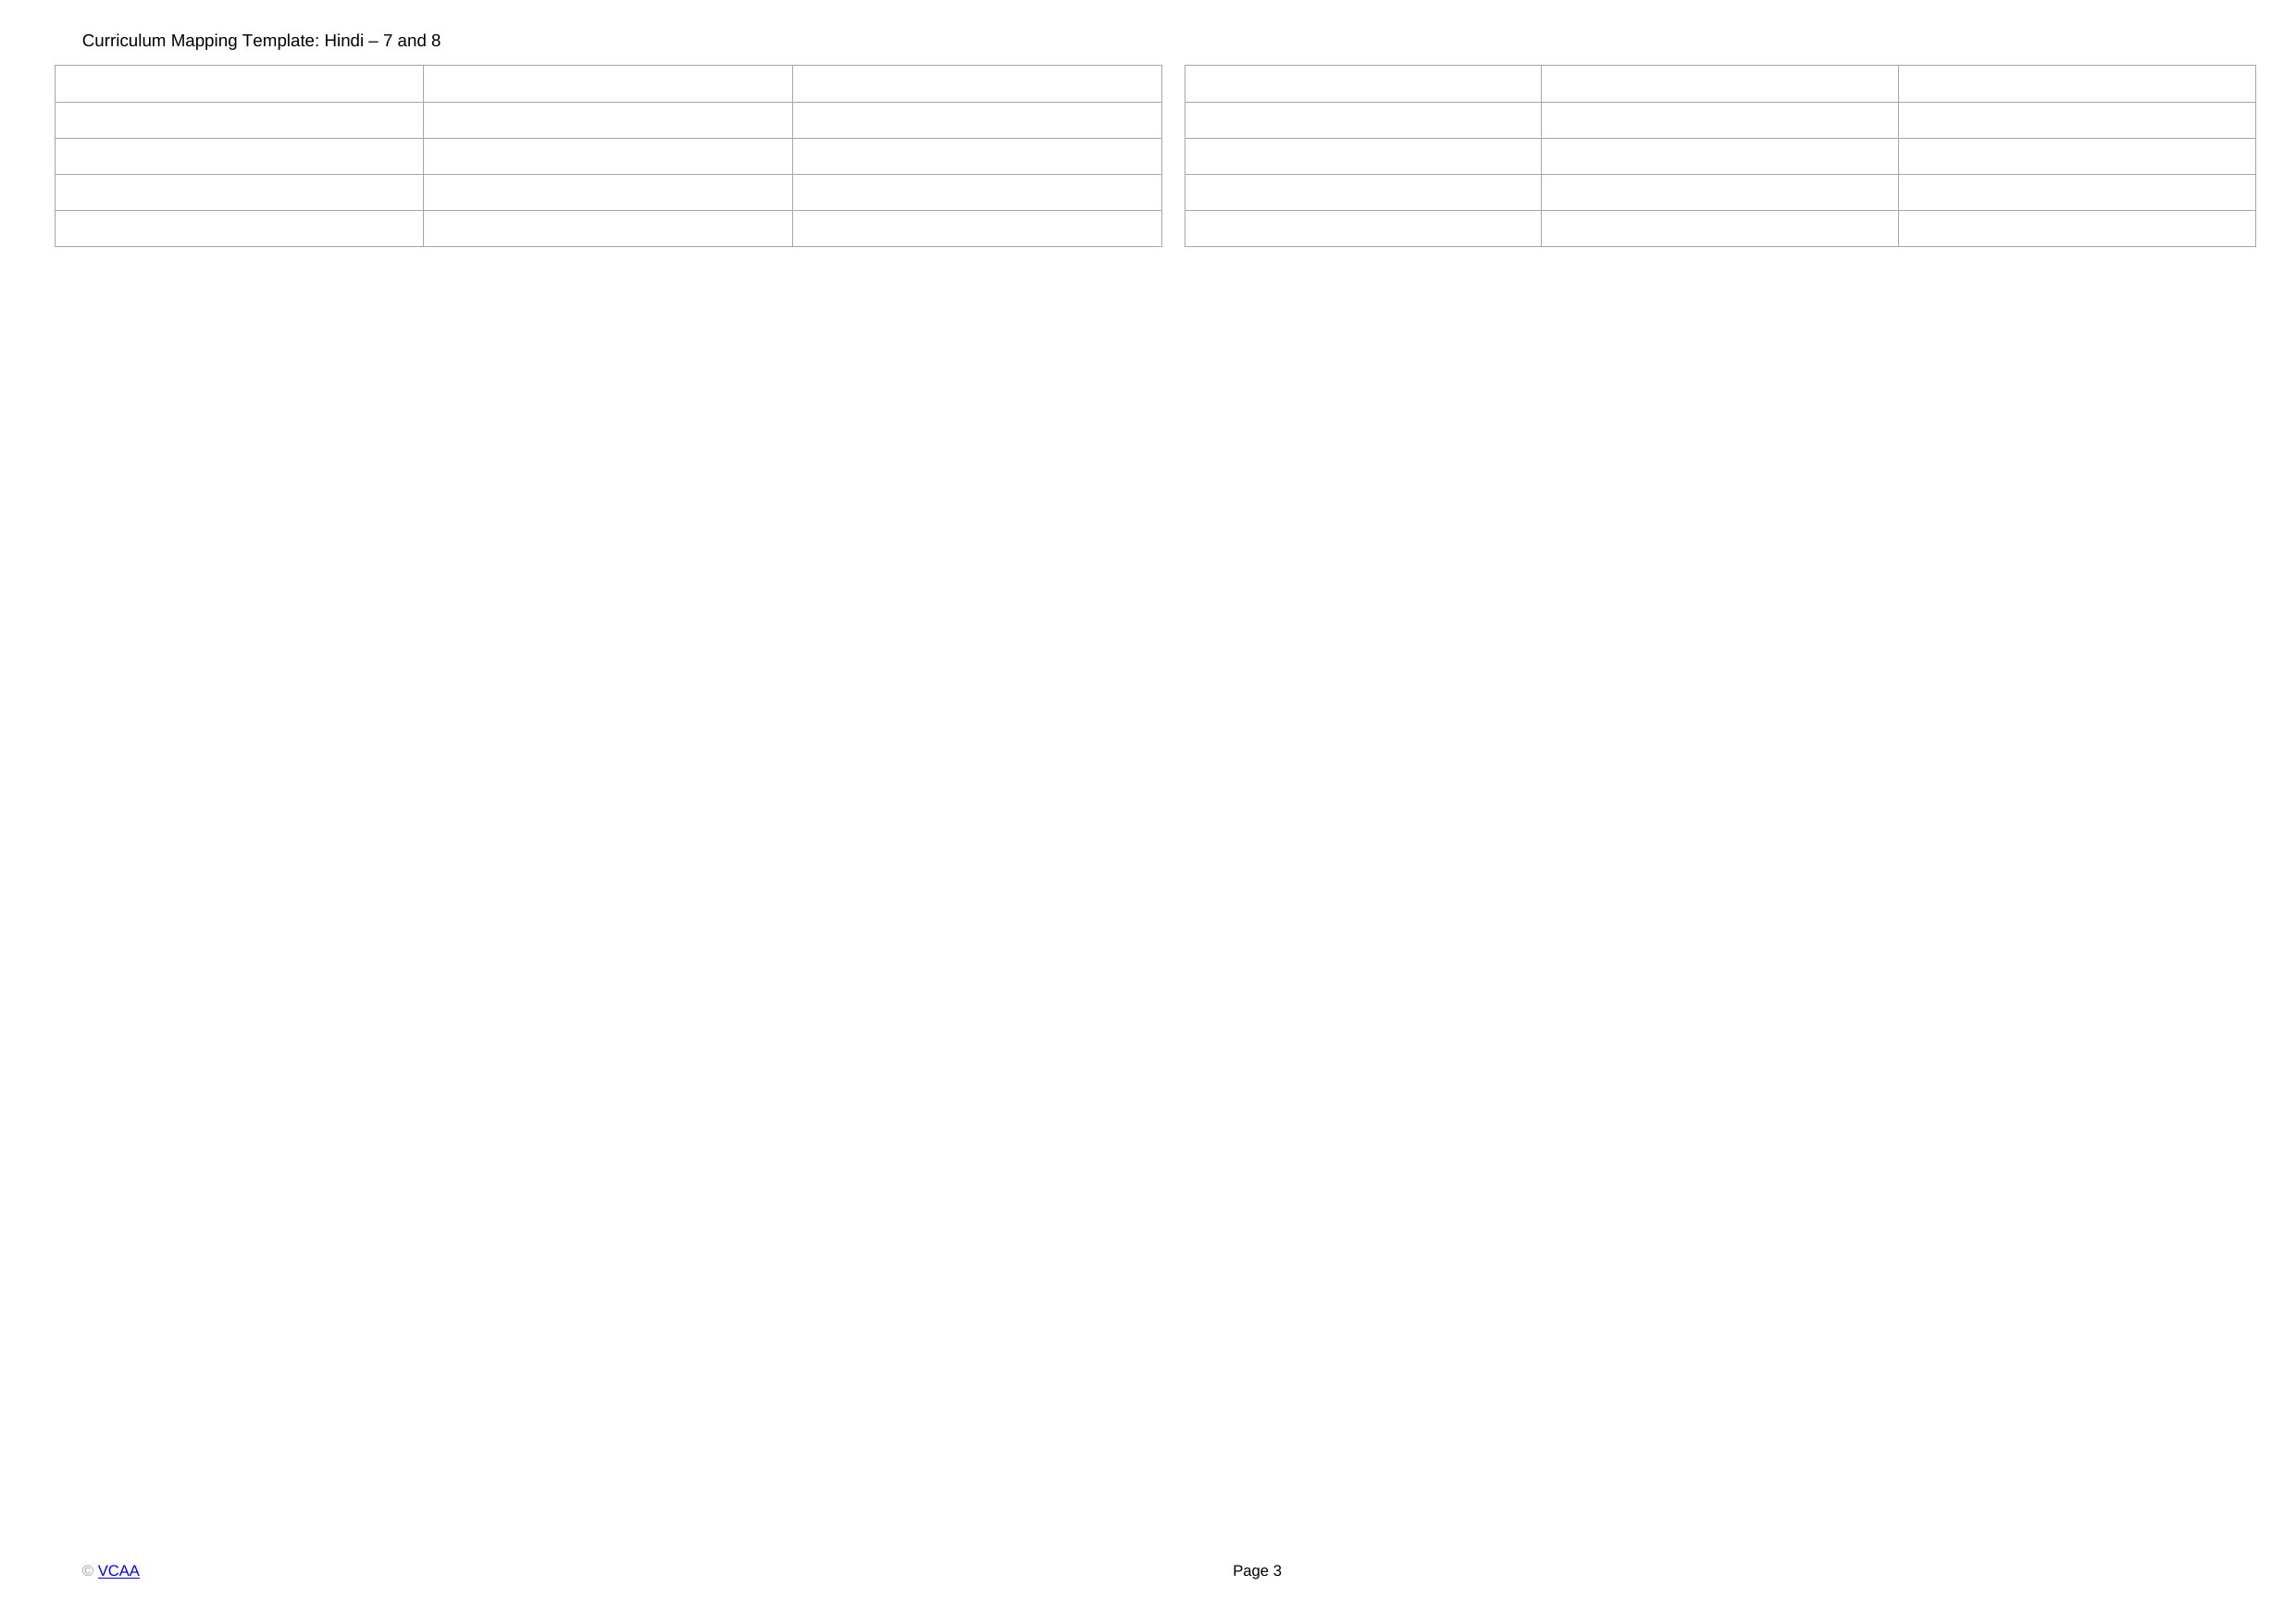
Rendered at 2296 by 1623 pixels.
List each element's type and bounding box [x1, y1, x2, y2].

table_cell [793, 103, 1161, 138]
table_cell [1185, 211, 1541, 246]
table_cell [1899, 175, 2255, 210]
table_cell [1162, 65, 1185, 101]
table_cell [1542, 66, 1898, 101]
table_cell [793, 66, 1161, 101]
table_cell [1899, 211, 2255, 246]
table_cell [424, 211, 792, 246]
table_cell [1162, 210, 1185, 246]
table_cell [1899, 66, 2255, 101]
table_cell [56, 66, 423, 101]
table_cell [1162, 102, 1185, 138]
table_cell [1542, 211, 1898, 246]
table_cell [424, 103, 792, 138]
table_cell [1185, 139, 1541, 174]
table_cell [1542, 103, 1898, 138]
table_cell [56, 103, 423, 138]
table_cell [424, 139, 792, 174]
table_cell [793, 139, 1161, 174]
table_cell [56, 211, 423, 246]
table_cell [1185, 103, 1541, 138]
table_cell [1185, 175, 1541, 210]
table_cell [424, 66, 792, 101]
table_cell [1162, 174, 1185, 210]
table_cell [424, 175, 792, 210]
table_cell [793, 211, 1161, 246]
table_cell [1542, 139, 1898, 174]
table_cell [1899, 139, 2255, 174]
table_cell [56, 139, 423, 174]
table_cell [1185, 66, 1541, 101]
table_cell [1899, 103, 2255, 138]
table_cell [56, 175, 423, 210]
table_cell [1542, 175, 1898, 210]
table_cell [793, 175, 1161, 210]
table_cell [1162, 138, 1185, 174]
